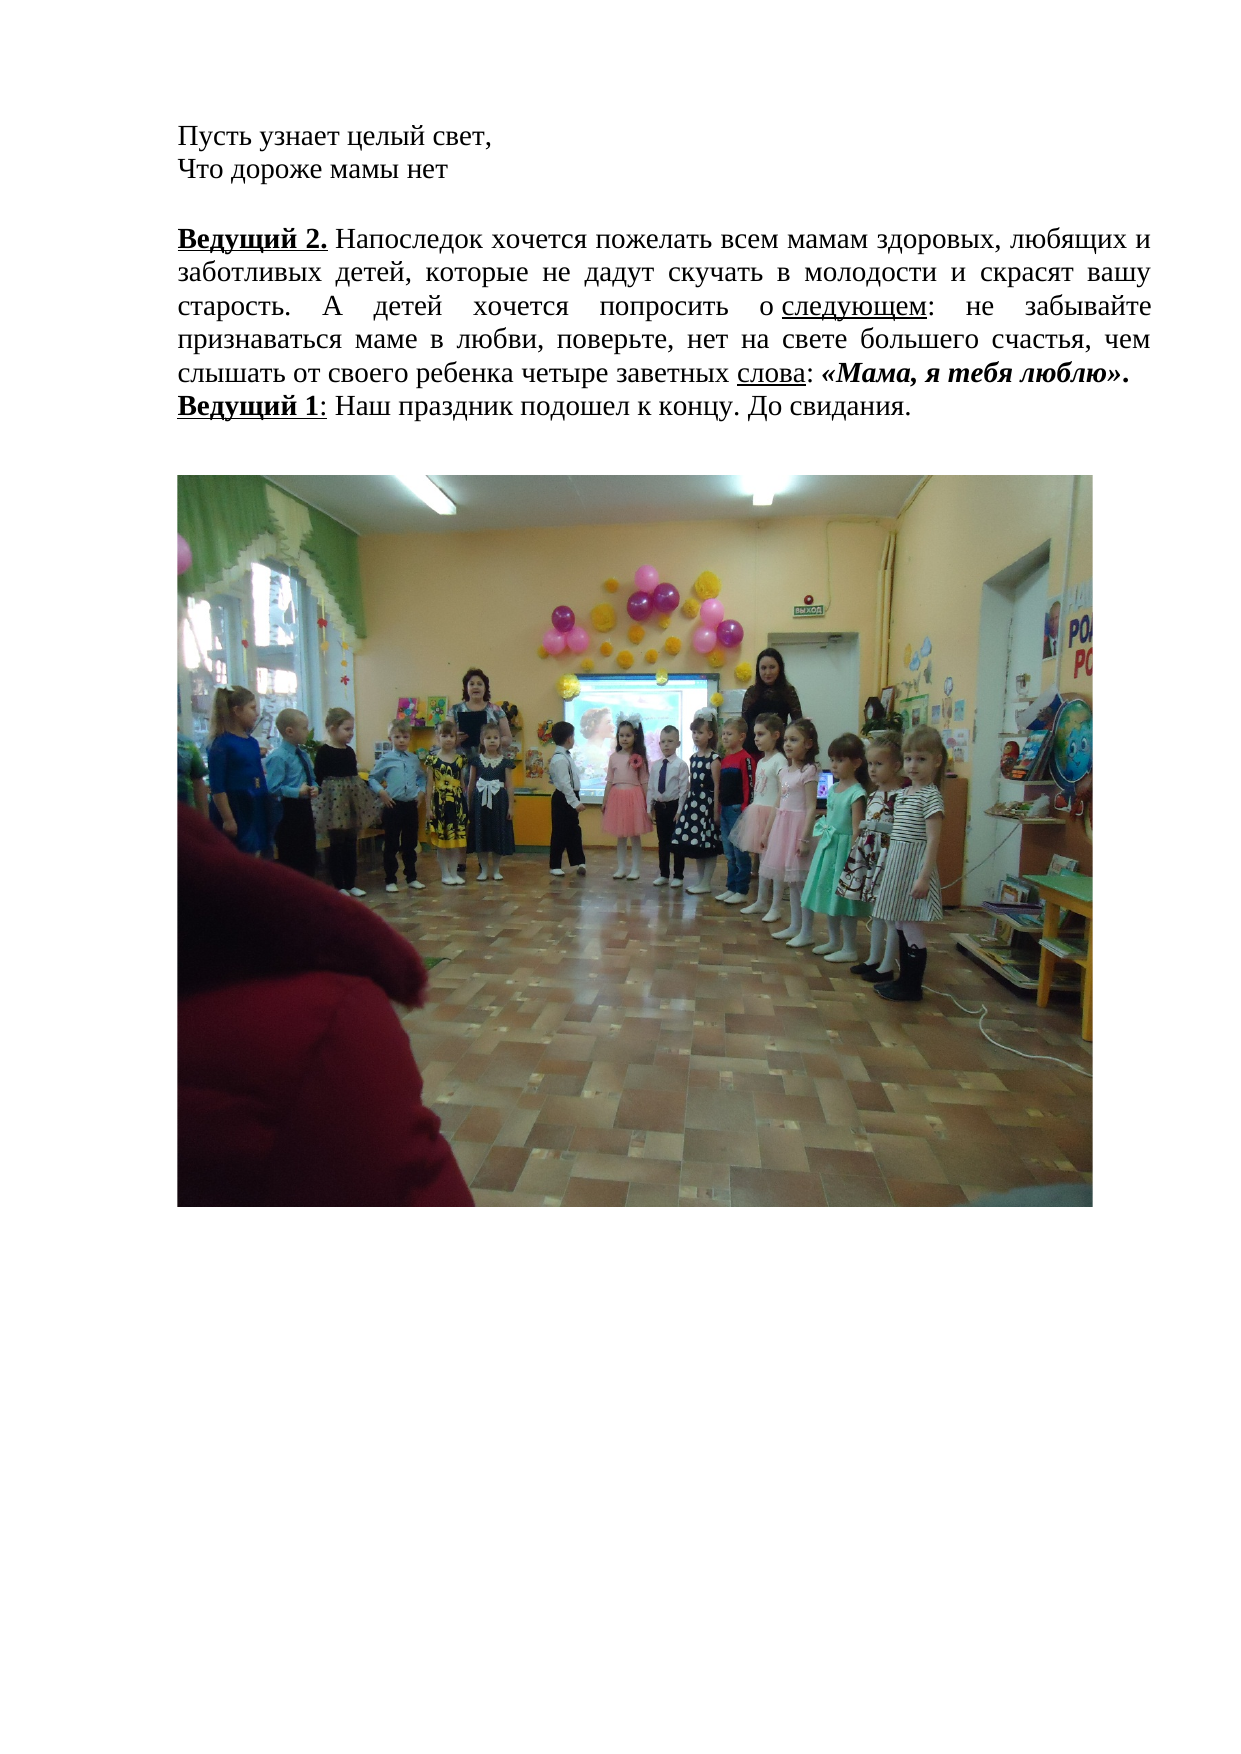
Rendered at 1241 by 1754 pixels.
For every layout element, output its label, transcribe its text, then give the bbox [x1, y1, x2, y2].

text Ведущий 1: Наш праздник подошел к концу. До свидания. [177, 388, 1152, 422]
text Ведущий 2. Напоследок хочется пожелать всем мамам здоровых, любящих и заботливых детей, которые не дадут скучать в молодости и скрасят вашу старость. А детей хочется попросить о следующем: не забывайте признаваться маме в любви, поверьте, нет на свете большего счастья, чем слышать от своего ребенка четыре заветных слова: «Мама, я тебя люблю». [177, 221, 1152, 388]
picture [177, 475, 1093, 1207]
text Пусть узнает целый свет, [177, 118, 1152, 152]
text Что дороже мамы нет [177, 152, 1152, 185]
